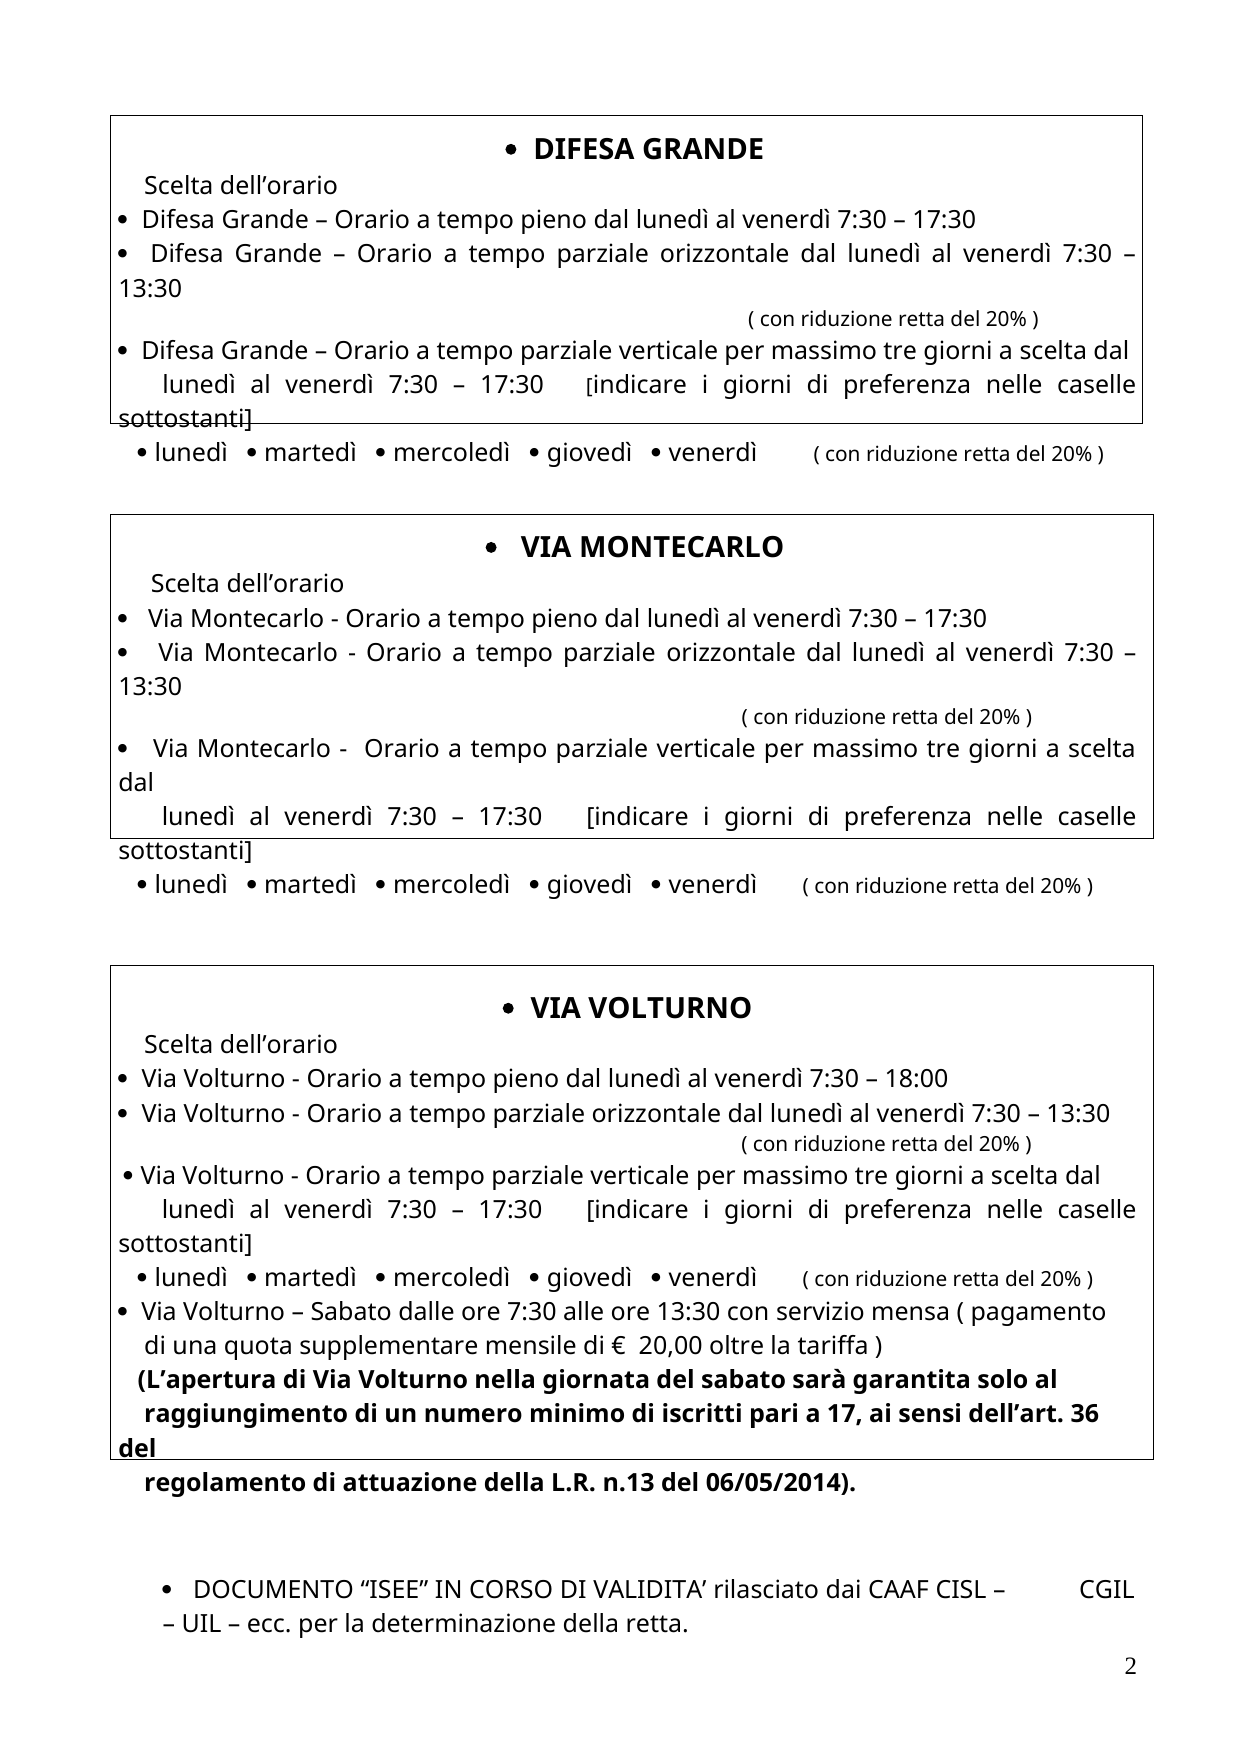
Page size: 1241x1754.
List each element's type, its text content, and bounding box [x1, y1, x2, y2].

text lunedì martedì mercoledì giovedì venerdì ( con riduzione retta del 20% ) [118, 435, 1137, 469]
text Difesa Grande – Orario a tempo parziale verticale per massimo tre giorni a scelta dal [118, 333, 1137, 367]
text Via Volturno – Sabato dalle ore 7:30 alle ore 13:30 con servizio mensa ( pagamento [118, 1294, 1137, 1328]
subtitle DIFESA GRANDE [118, 128, 1142, 168]
text Difesa Grande – Orario a tempo parziale orizzontale dal lunedì al venerdì 7:30 – 13:30 [118, 236, 1137, 304]
subtitle Via Montecarlo - Orario a tempo pieno dal lunedì al venerdì 7:30 – 17:30 [118, 600, 1152, 634]
text lunedì al venerdì 7:30 – 17:30 [indicare i giorni di preferenza nelle caselle sottostanti] [118, 367, 1137, 423]
text lunedì al venerdì 7:30 – 17:30 [indicare i giorni di preferenza nelle caselle sottostanti] [118, 1192, 1137, 1260]
text lunedì martedì mercoledì giovedì venerdì ( con riduzione retta del 20% ) [118, 1260, 1137, 1294]
text raggiungimento di un numero minimo di iscritti pari a 17, ai sensi dell’art. 36 del [118, 1396, 1137, 1459]
text ( con riduzione retta del 20% ) [118, 1129, 1137, 1158]
text lunedì martedì mercoledì giovedì venerdì ( con riduzione retta del 20% ) [118, 867, 1137, 901]
text regolamento di attuazione della L.R. n.13 del 06/05/2014). [118, 1464, 1137, 1498]
text Via Volturno - Orario a tempo parziale orizzontale dal lunedì al venerdì 7:30 – 13:30 [118, 1095, 1137, 1129]
text ( con riduzione retta del 20% ) [118, 702, 1137, 731]
text Via Montecarlo - Orario a tempo parziale orizzontale dal lunedì al venerdì 7:30 – 13:30 [118, 634, 1137, 702]
text Via Volturno - Orario a tempo pieno dal lunedì al venerdì 7:30 – 18:00 [118, 1061, 1137, 1095]
text VIA VOLTURNO [118, 987, 1137, 1027]
text lunedì al venerdì 7:30 – 17:30 [indicare i giorni di preferenza nelle caselle sottostanti] [118, 799, 1137, 838]
text ( con riduzione retta del 20% ) [118, 304, 1137, 333]
text Scelta dell’orario [118, 1027, 1137, 1061]
text lunedì al venerdì 7:30 – 17:30 [indicare i giorni di preferenza nelle caselle sottostanti] [118, 839, 1137, 867]
text (L’apertura di Via Volturno nella giornata del sabato sarà garantita solo al [118, 1362, 1137, 1396]
text Scelta dell’orario [118, 168, 1137, 202]
text Scelta dell’orario [118, 566, 1137, 600]
text Via Volturno - Orario a tempo parziale verticale per massimo tre giorni a scelta dal [118, 1158, 1137, 1192]
text Via Montecarlo - Orario a tempo parziale verticale per massimo tre giorni a scelta dal [118, 731, 1137, 799]
text di una quota supplementare mensile di € 20,00 oltre la tariffa ) [118, 1328, 1137, 1362]
subtitle Difesa Grande – Orario a tempo pieno dal lunedì al venerdì 7:30 – 17:30 [118, 202, 1142, 236]
text DOCUMENTO “ISEE” IN CORSO DI VALIDITA’ rilasciato dai CAAF CISL – CGIL – UIL – ecc. per la determinazione della retta. [162, 1572, 1137, 1640]
subtitle VIA MONTECARLO [118, 526, 1152, 566]
